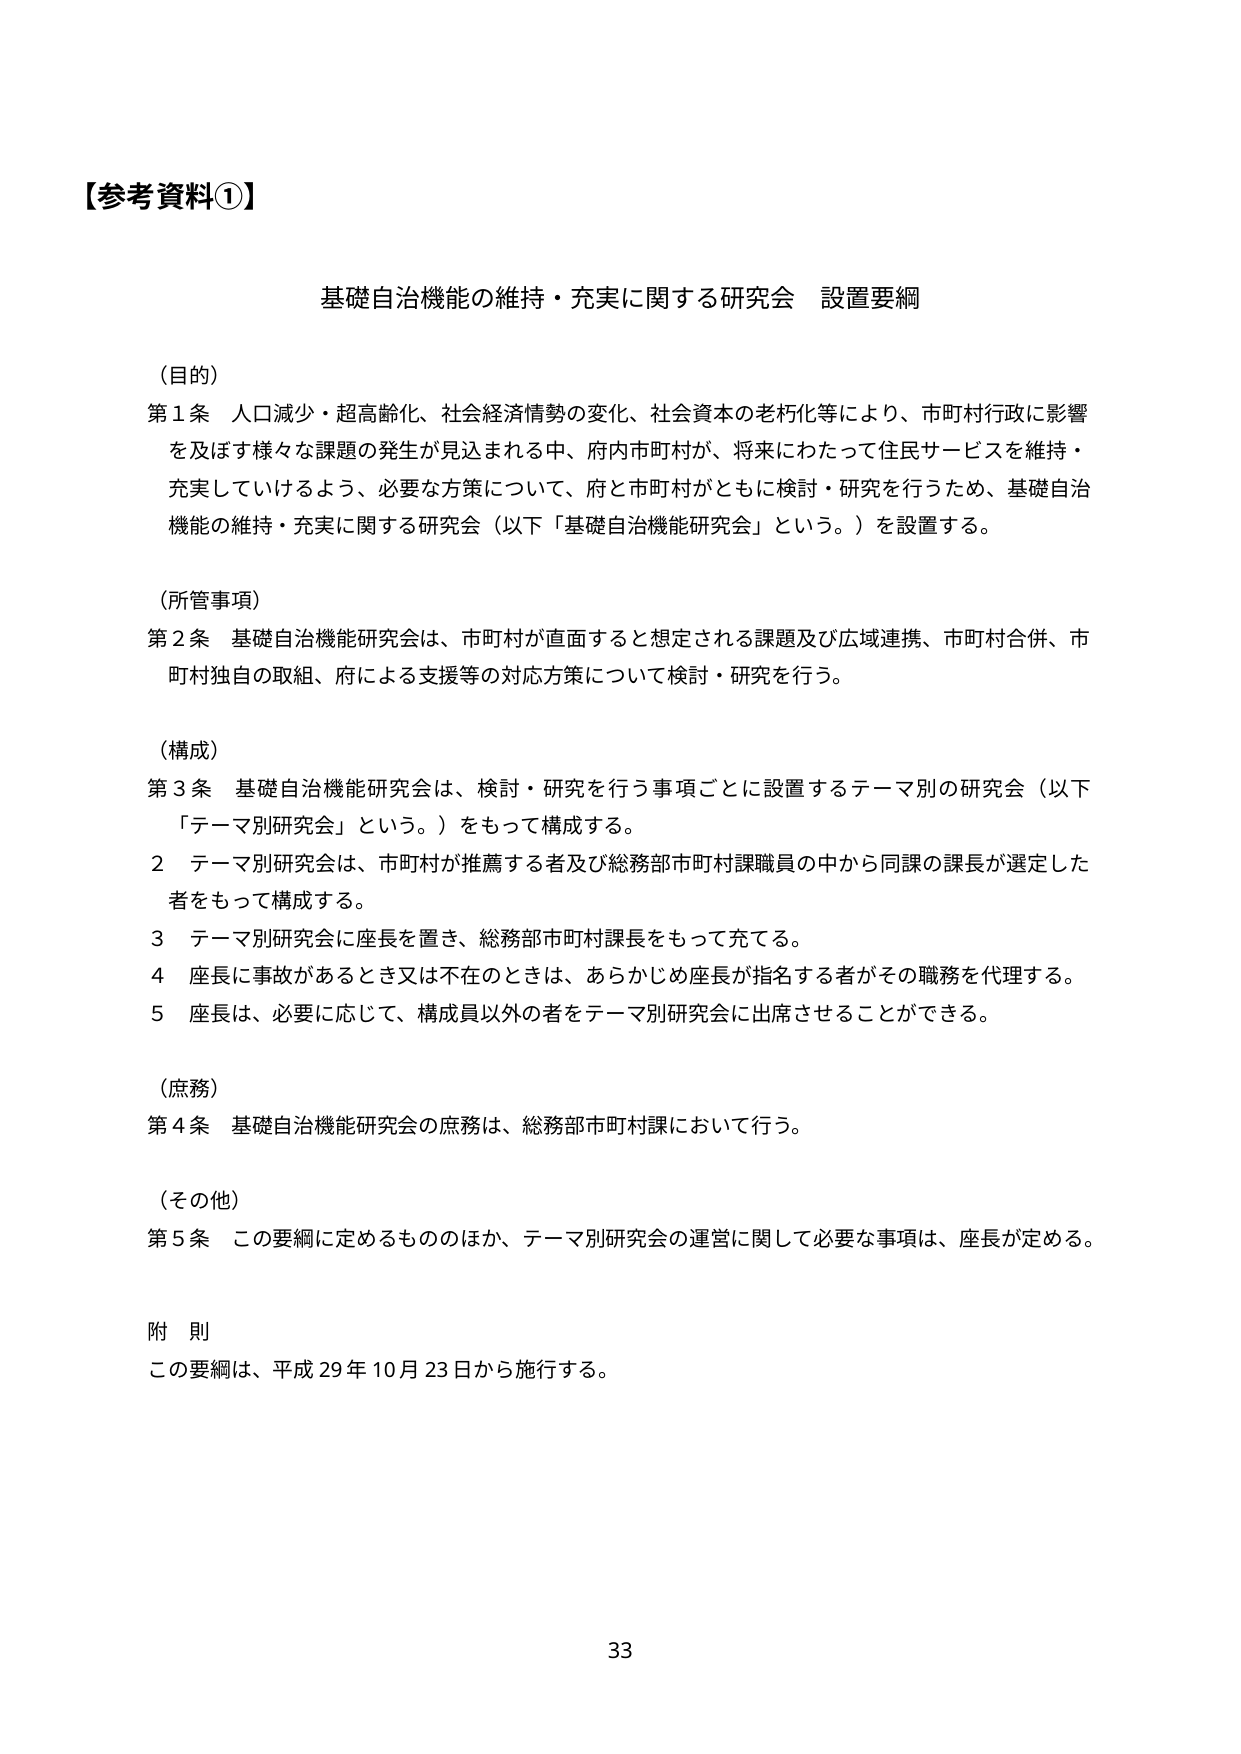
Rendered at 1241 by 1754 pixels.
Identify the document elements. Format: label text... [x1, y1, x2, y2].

text （所管事項） [148, 581, 1092, 618]
text 第２条 基礎自治機能研究会は、市町村が直面すると想定される課題及び広域連携、市町村合併、市町村独自の取組、府による支援等の対応方策について検討・研究を行う。 [148, 618, 1092, 693]
text ４ 座長に事故があるとき又は不在のときは、あらかじめ座長が指名する者がその職務を代理する。 [148, 956, 1092, 993]
text ５ 座長は、必要に応じて、構成員以外の者をテーマ別研究会に出席させることができる。 [148, 993, 1092, 1031]
subtitle 基礎自治機能の維持・充実に関する研究会 設置要綱 [148, 278, 1092, 315]
text 第５条 この要綱に定めるもののほか、テーマ別研究会の運営に関して必要な事項は、座長が定める。 [148, 1218, 1092, 1256]
text ３ テーマ別研究会に座長を置き、総務部市町村課長をもって充てる。 [148, 918, 1092, 956]
text ２ テーマ別研究会は、市町村が推薦する者及び総務部市町村課職員の中から同課の課長が選定した者をもって構成する。 [148, 843, 1092, 918]
text （庶務） [148, 1068, 1092, 1106]
text この要綱は、平成29年10月23日から施行する。 [148, 1349, 1092, 1387]
text 第４条 基礎自治機能研究会の庶務は、総務部市町村課において行う。 [148, 1106, 1092, 1143]
text 第３条 基礎自治機能研究会は、検討・研究を行う事項ごとに設置するテーマ別の研究会（以下「テーマ別研究会」という。）をもって構成する。 [147, 768, 1092, 843]
text 附 則 [148, 1312, 1092, 1349]
text （構成） [148, 731, 1092, 768]
text （目的） [148, 356, 1092, 393]
text 第１条 人口減少・超高齢化、社会経済情勢の変化、社会資本の老朽化等により、市町村行政に影響を及ぼす様々な課題の発生が見込まれる中、府内市町村が、将来にわたって住民サービスを維持・充実していけるよう、必要な方策について、府と市町村がともに検討・研究を行うため、基礎自治機能の維持・充実に関する研究会（以下「基礎自治機能研究会」という。）を設置する。 [148, 393, 1092, 543]
text （その他） [148, 1181, 1092, 1218]
